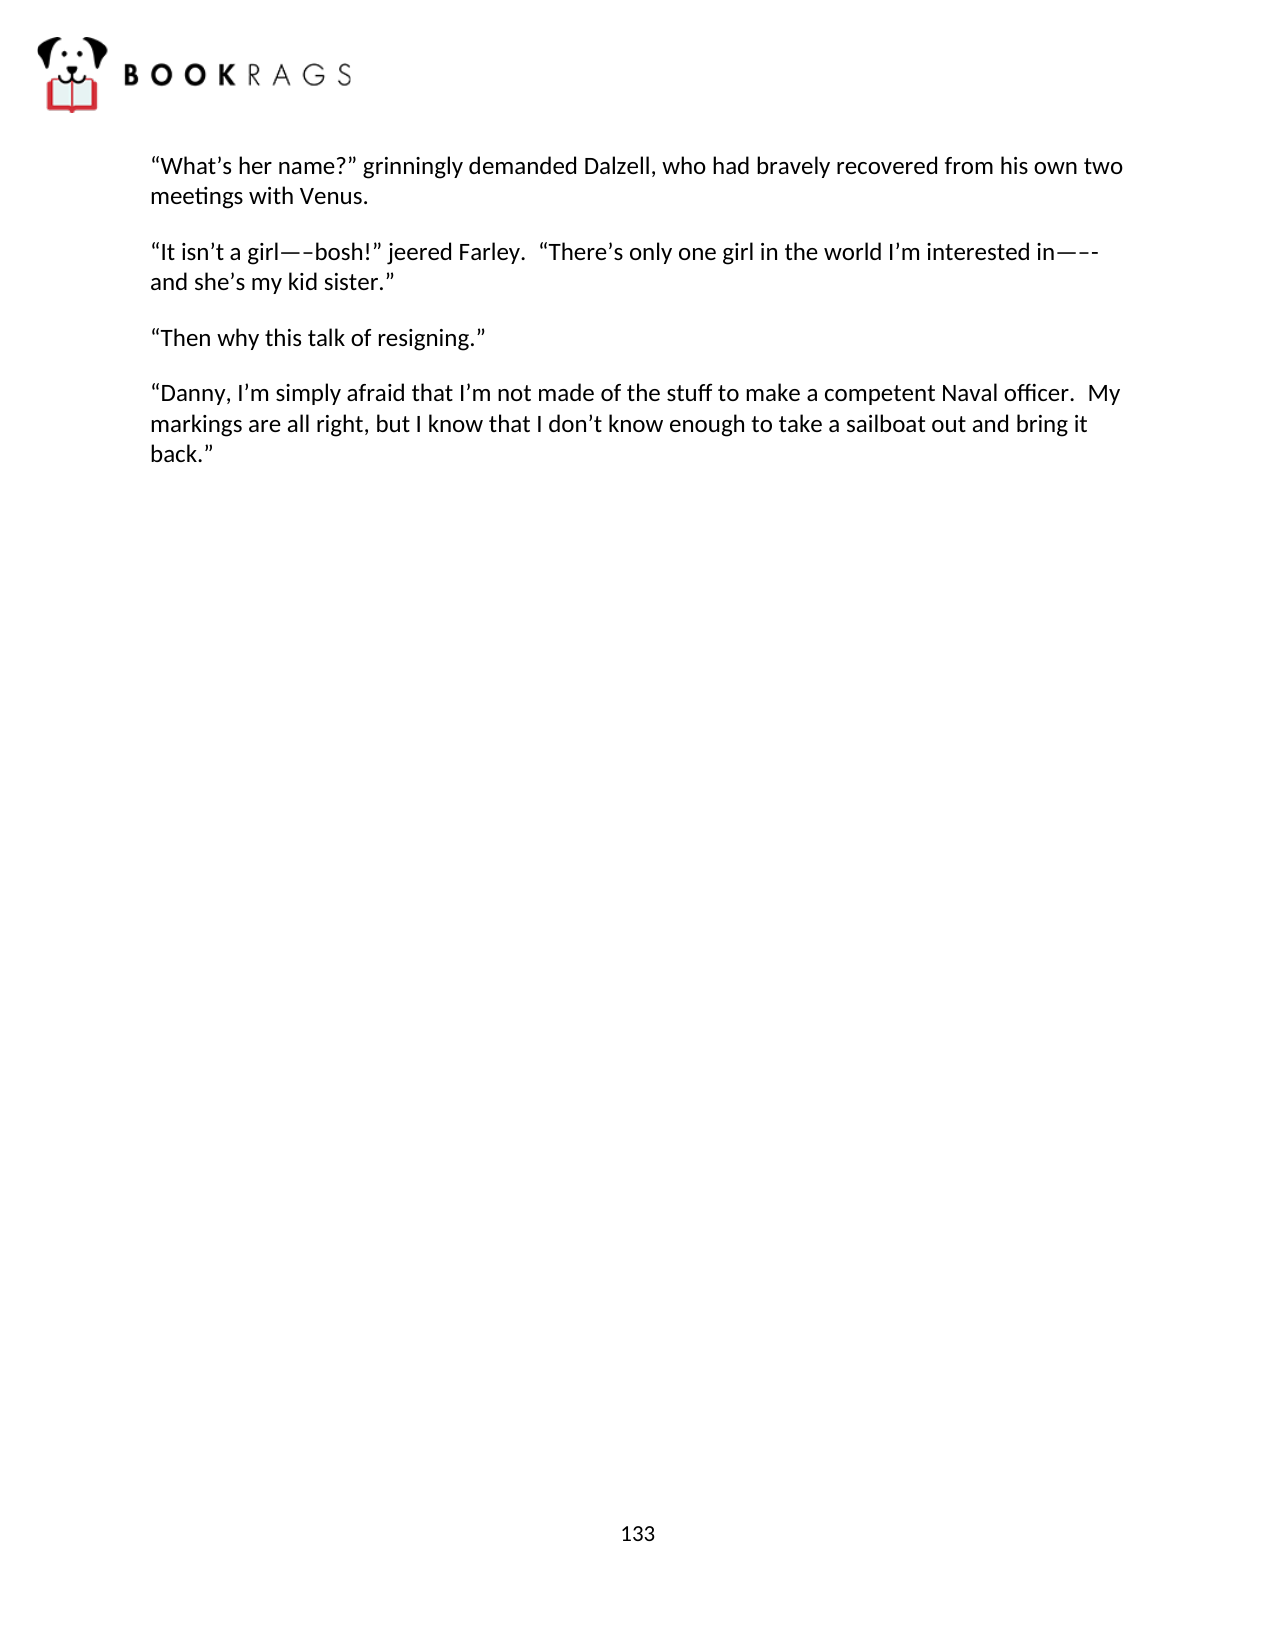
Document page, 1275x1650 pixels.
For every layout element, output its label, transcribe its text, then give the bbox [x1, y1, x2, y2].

picture [37, 37, 351, 113]
text “Danny, I’m simply afraid that I’m not made of the stuff to make a competent Naval officer. My markings are all right, but I know that I don’t know enough to take a sailboat out and bring it back.” [150, 378, 1125, 469]
text “Then why this talk of resigning.” [150, 322, 1125, 353]
text “What’s her name?” grinningly demanded Dalzell, who had bravely recovered from his own two meetings with Venus. [150, 150, 1125, 211]
text “It isn’t a girl—–­bosh!” jeered Farley. “There’s only one girl in the world I’m interested in—–­and she’s my kid sister.” [150, 236, 1125, 297]
